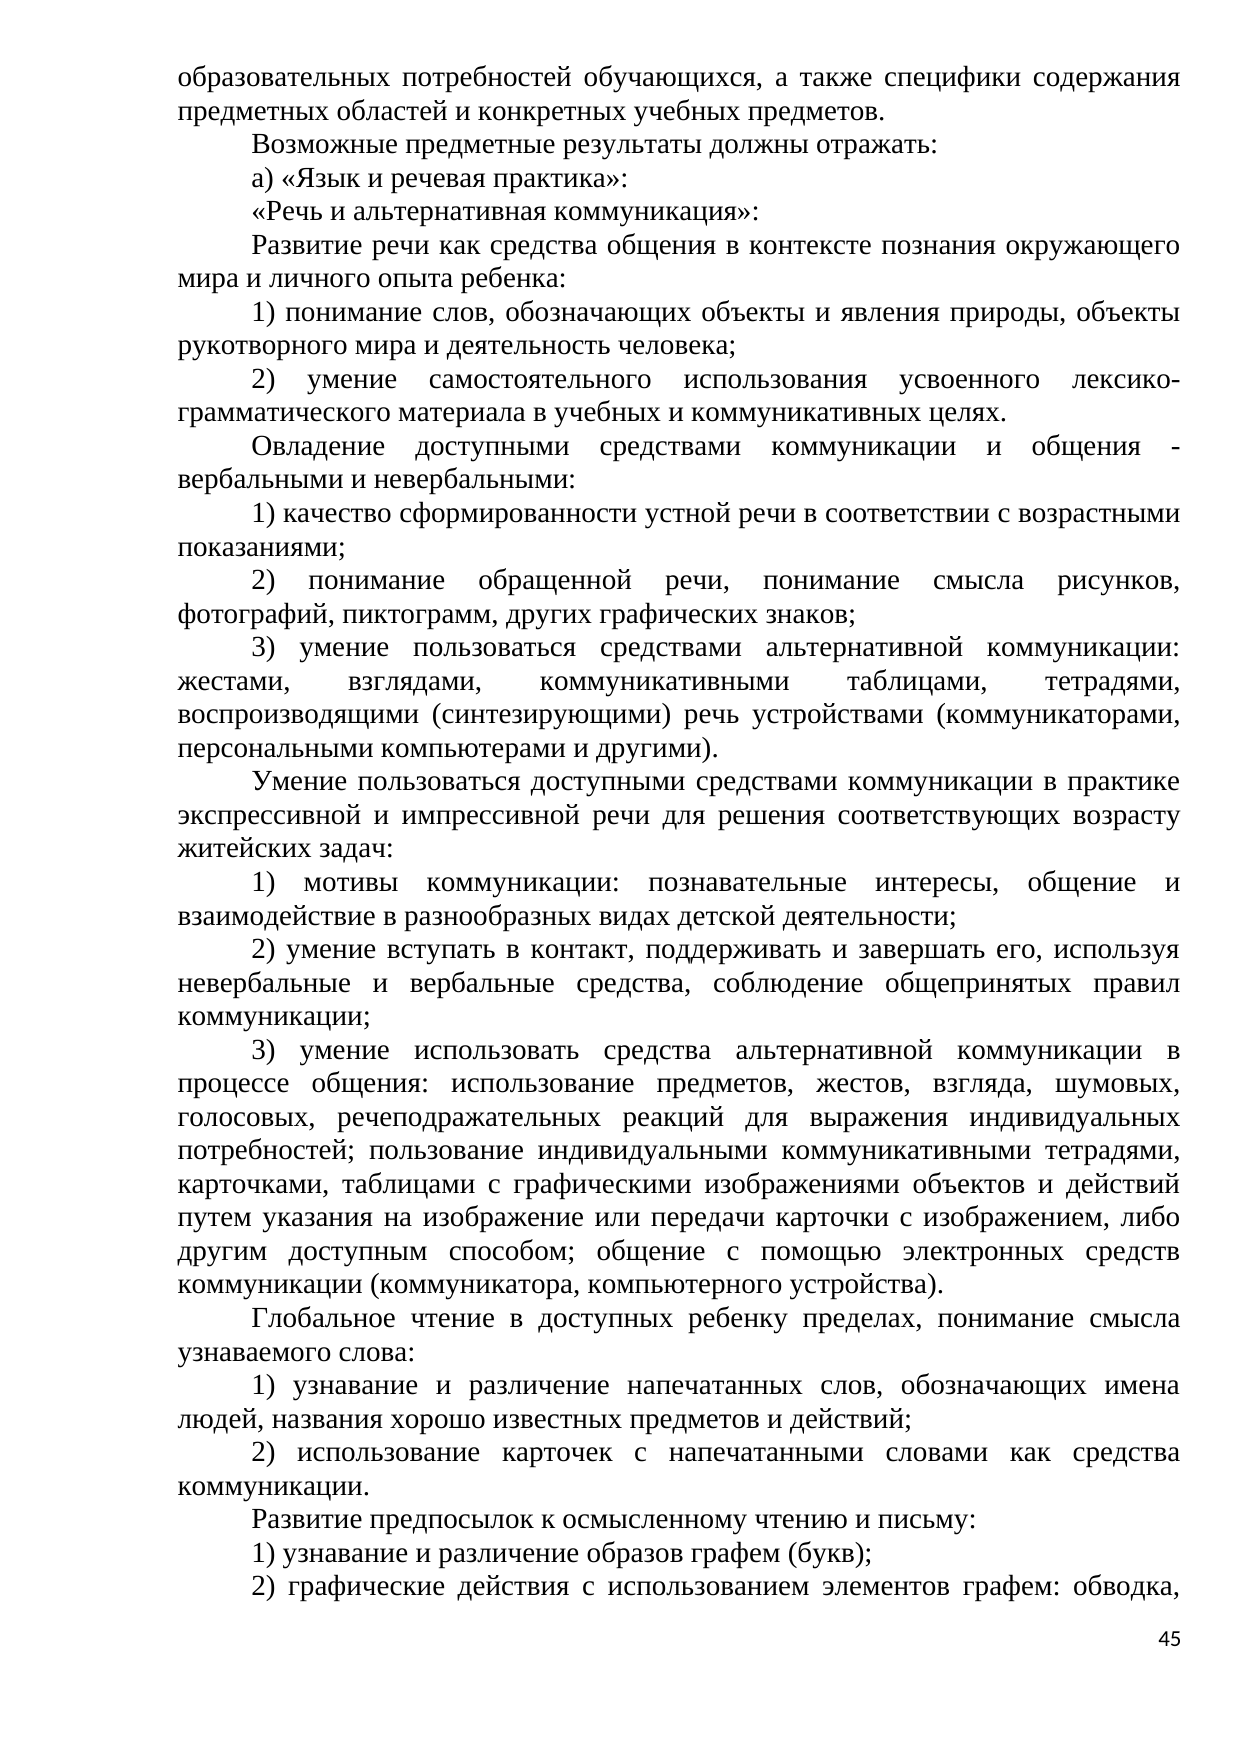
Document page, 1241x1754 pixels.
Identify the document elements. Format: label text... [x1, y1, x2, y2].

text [177, 59, 1181, 126]
text Овладение доступными средствами коммуникации и общения - вербальными и невербальными: [177, 428, 1181, 495]
text «Речь и альтернативная коммуникация»: [177, 193, 1181, 227]
text 1) узнавание и различение напечатанных слов, обозначающих имена людей, названия хорошо известных предметов и действий; [177, 1367, 1181, 1434]
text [177, 1568, 1181, 1602]
text 2) умение вступать в контакт, поддерживать и завершать его, используя невербальные и вербальные средства, соблюдение общепринятых правил коммуникации; [177, 931, 1181, 1032]
text 1) качество сформированности устной речи в соответствии с возрастными показаниями; [177, 495, 1181, 562]
text 2) использование карточек с напечатанными словами как средства коммуникации. [177, 1434, 1181, 1501]
text а) «Язык и речевая практика»: [177, 160, 1181, 193]
text 2) понимание обращенной речи, понимание смысла рисунков, фотографий, пиктограмм, других графических знаков; [177, 562, 1181, 629]
text 3) умение пользоваться средствами альтернативной коммуникации: жестами, взглядами, коммуникативными таблицами, тетрадями, воспроизводящими (синтезирующими) речь устройствами (коммуникаторами, персональными компьютерами и другими). [177, 629, 1181, 763]
text 2) умение самостоятельного использования усвоенного лексико-грамматического материала в учебных и коммуникативных целях. [177, 361, 1181, 428]
text 1) мотивы коммуникации: познавательные интересы, общение и взаимодействие в разнообразных видах детской деятельности; [177, 864, 1181, 931]
text 3) умение использовать средства альтернативной коммуникации в процессе общения: использование предметов, жестов, взгляда, шумовых, голосовых, речеподражательных реакций для выражения индивидуальных потребностей; пользование индивидуальными коммуникативными тетрадями, карточками, таблицами с графическими изображениями объектов и действий путем указания на изображение или передачи карточки с изображением, либо другим доступным способом; общение с помощью электронных средств коммуникации (коммуникатора, компьютерного устройства). [177, 1032, 1181, 1300]
text Развитие предпосылок к осмысленному чтению и письму: [177, 1501, 1181, 1535]
text 1) узнавание и различение образов графем (букв); [177, 1535, 1181, 1568]
text Глобальное чтение в доступных ребенку пределах, понимание смысла узнаваемого слова: [177, 1300, 1181, 1367]
text 1) понимание слов, обозначающих объекты и явления природы, объекты рукотворного мира и деятельность человека; [177, 294, 1181, 361]
text Возможные предметные результаты должны отражать: [177, 126, 1181, 160]
text Умение пользоваться доступными средствами коммуникации в практике экспрессивной и импрессивной речи для решения соответствующих возрасту житейских задач: [177, 763, 1181, 864]
text Развитие речи как средства общения в контексте познания окружающего мира и личного опыта ребенка: [177, 227, 1181, 294]
